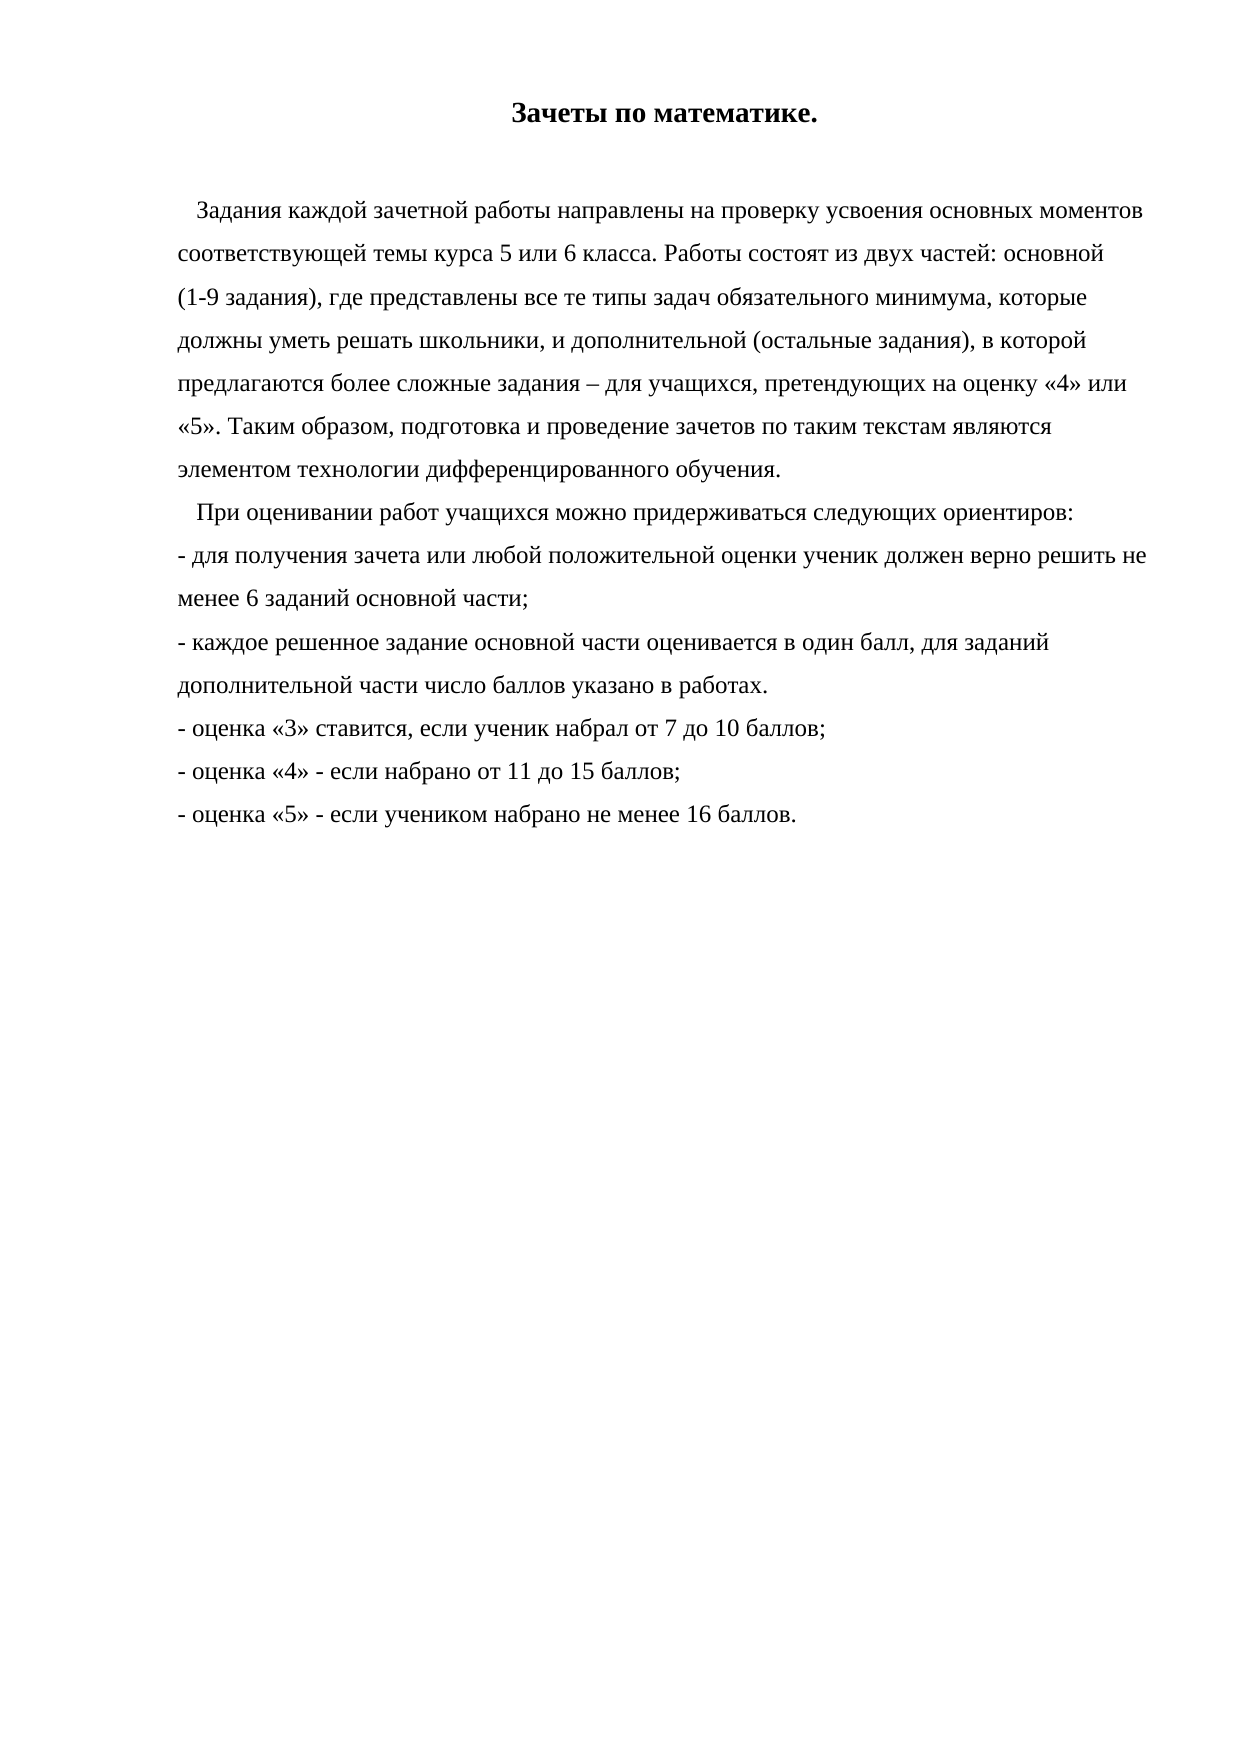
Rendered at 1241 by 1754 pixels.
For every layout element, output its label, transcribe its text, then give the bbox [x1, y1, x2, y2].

text Задания каждой зачетной работы направлены на проверку усвоения основных моментов соответствующей темы курса 5 или 6 класса. Работы состоят из двух частей: основной (1-9 задания), где представлены все те типы задач обязательного минимума, которые должны уметь решать школьники, и дополнительной (остальные задания), в которой предлагаются более сложные задания – для учащихся, претендующих на оценку «4» или «5». Таким образом, подготовка и проведение зачетов по таким текстам являются элементом технологии дифференцированного обучения. [177, 195, 1152, 483]
text При оценивании работ учащихся можно придерживаться следующих ориентиров: [177, 497, 1152, 526]
text - каждое решенное задание основной части оценивается в один балл, для заданий дополнительной части число баллов указано в работах. [177, 627, 1152, 698]
text - оценка «3» ставится, если ученик набрал от 7 до 10 баллов; [177, 713, 1152, 742]
text - оценка «4» - если набрано от 11 до 15 баллов; [177, 756, 1152, 785]
text - оценка «5» - если учеником набрано не менее 16 баллов. [177, 799, 1152, 828]
text - для получения зачета или любой положительной оценки ученик должен верно решить не менее 6 заданий основной части; [177, 540, 1152, 612]
text Зачеты по математике. [177, 95, 1152, 128]
